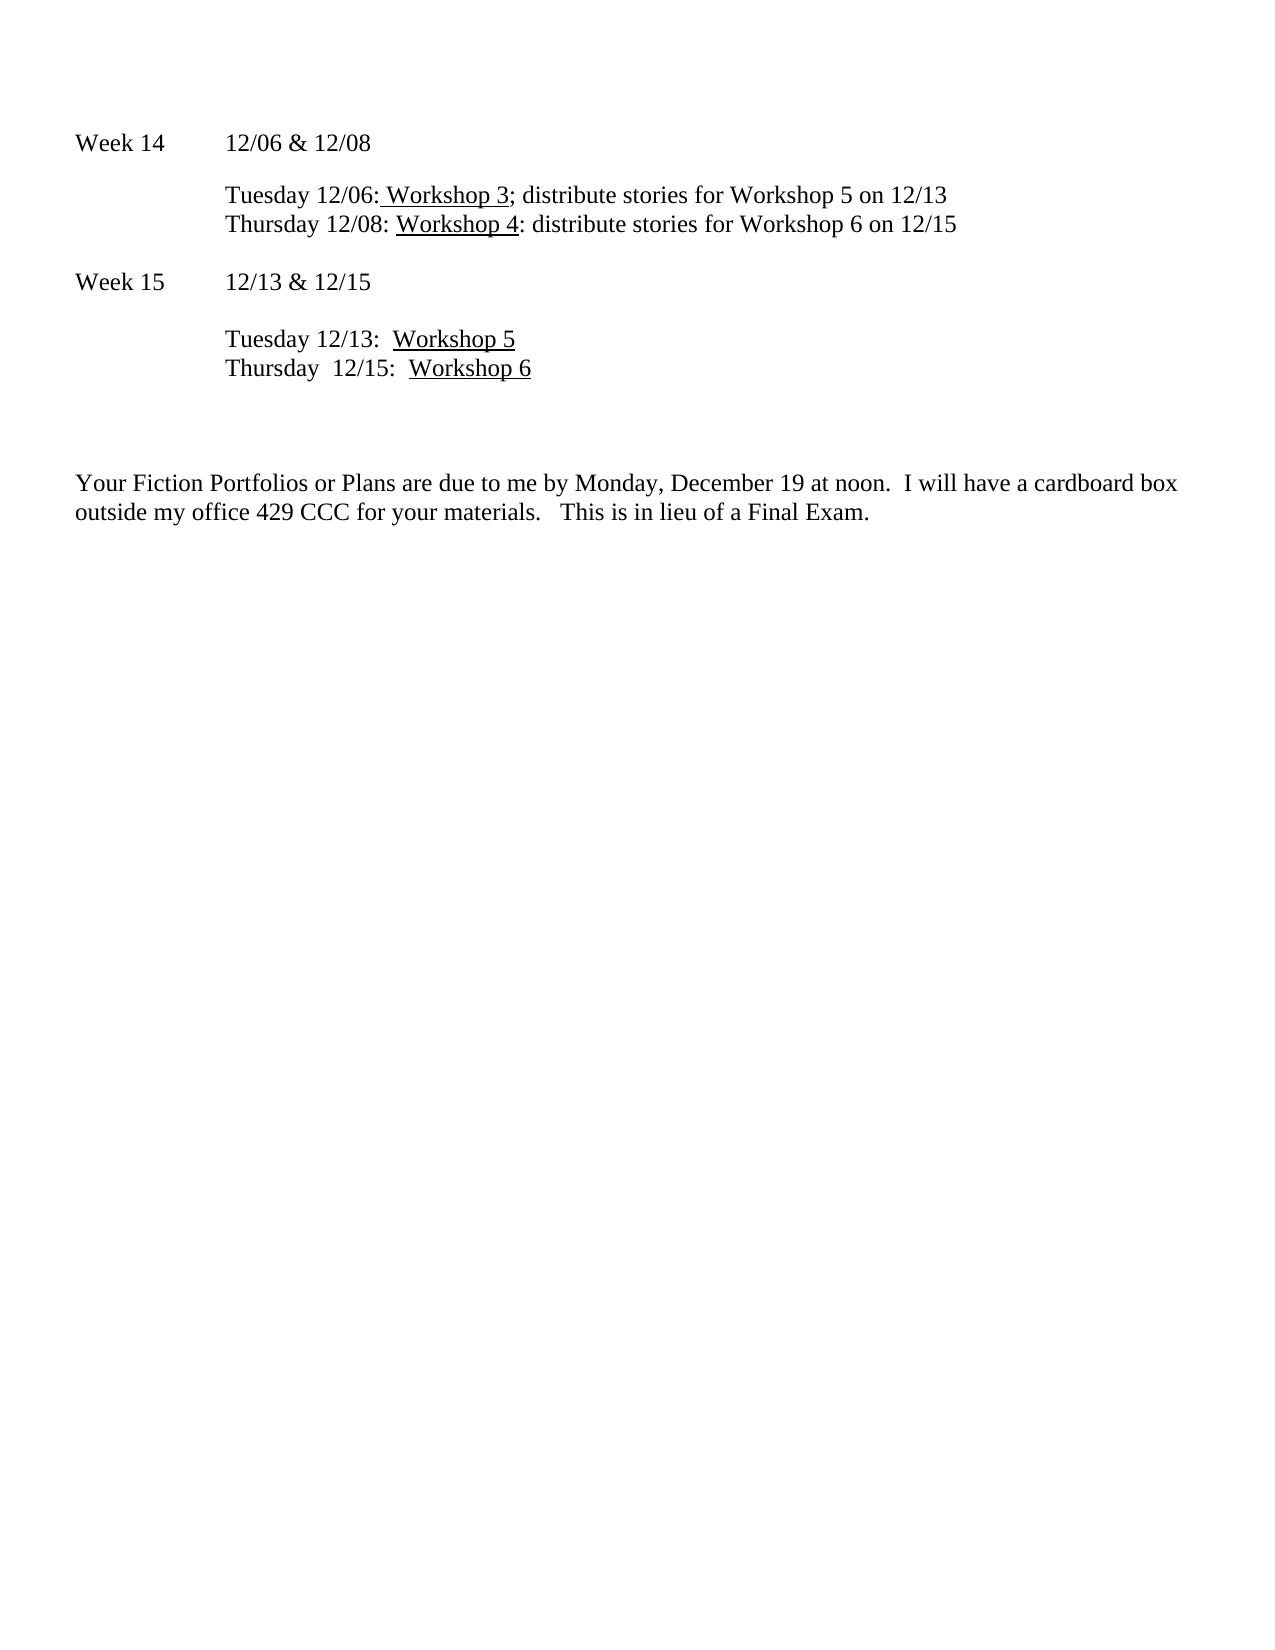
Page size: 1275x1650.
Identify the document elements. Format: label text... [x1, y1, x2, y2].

text Tuesday 12/06: Workshop 3; distribute stories for Workshop 5 on 12/13 [75, 181, 1200, 209]
text Week 15 12/13 & 12/15 [75, 267, 1200, 296]
text Thursday 12/15: Workshop 6 [150, 353, 1200, 382]
text Your Fiction Portfolios or Plans are due to me by Monday, December 19 at noon. I will have a cardboard box outside my office 429 CCC for your materials. This is in lieu of a Final Exam. [75, 468, 1200, 526]
text Week 14 12/06 & 12/08 [75, 128, 1200, 157]
text Thursday 12/08: Workshop 4: distribute stories for Workshop 6 on 12/15 [75, 209, 1200, 238]
text Tuesday 12/13: Workshop 5 [75, 324, 1200, 353]
